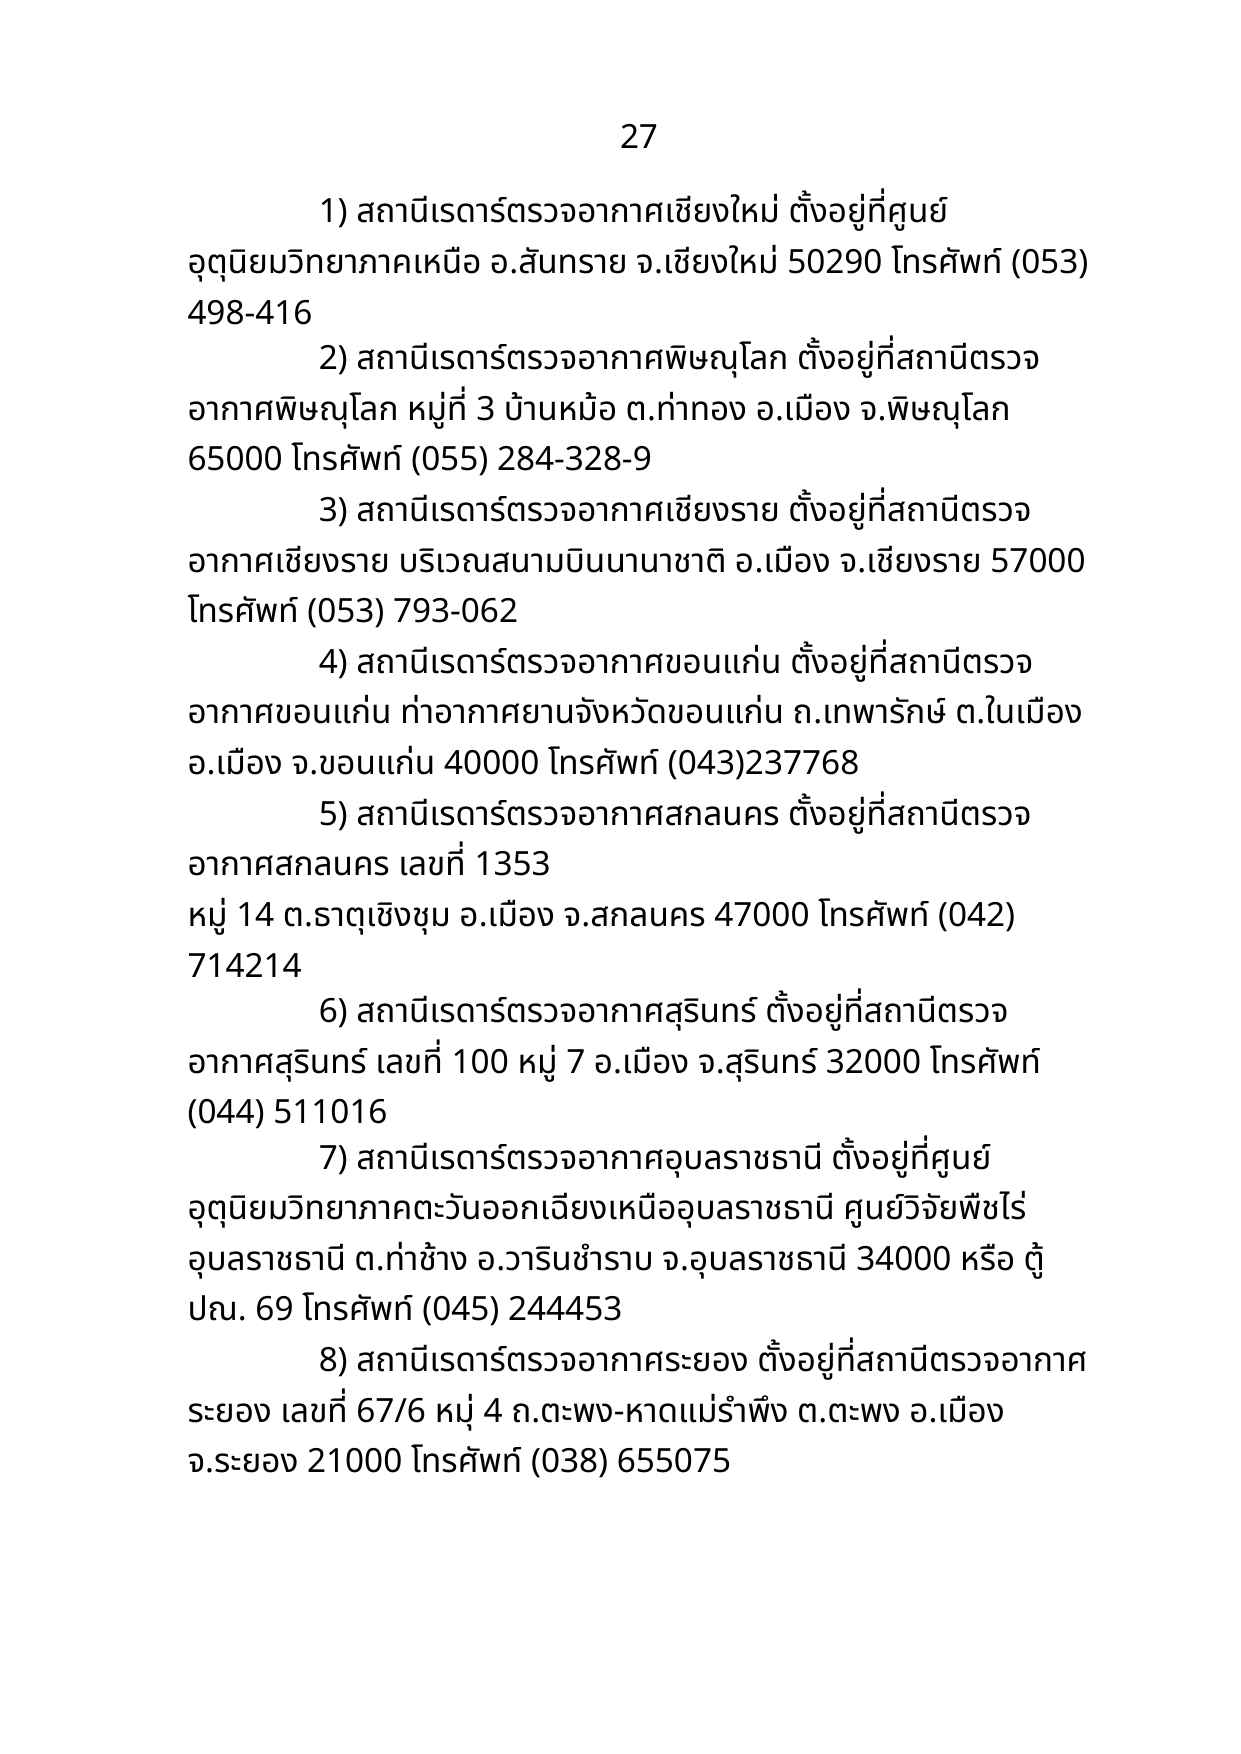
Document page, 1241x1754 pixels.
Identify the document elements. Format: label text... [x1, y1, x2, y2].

text 3) สถานีเรดาร์ตรวจอากาศเชียงราย ตั้งอยู่ที่สถานีตรวจอากาศเชียงราย บริเวณสนามบินนานาชาติ อ.เมือง จ.เชียงราย 57000 โทรศัพท์ (053) 793-062 [187, 486, 1090, 638]
text 4) สถานีเรดาร์ตรวจอากาศขอนแก่น ตั้งอยู่ที่สถานีตรวจอากาศขอนแก่น ท่าอากาศยานจังหวัดขอนแก่น ถ.เทพารักษ์ ต.ในเมือง อ.เมือง จ.ขอนแก่น 40000 โทรศัพท์ (043)237768 [187, 638, 1090, 789]
text 6) สถานีเรดาร์ตรวจอากาศสุรินทร์ ตั้งอยู่ที่สถานีตรวจอากาศสุรินทร์ เลขที่ 100 หมู่ 7 อ.เมือง จ.สุรินทร์ 32000 โทรศัพท์ (044) 511016 [187, 987, 1090, 1133]
text 8) สถานีเรดาร์ตรวจอากาศระยอง ตั้งอยู่ที่สถานีตรวจอากาศระยอง เลขที่ 67/6 หมุ่ 4 ถ.ตะพง-หาดแม่รำพึง ต.ตะพง อ.เมือง จ.ระยอง 21000 โทรศัพท์ (038) 655075 [187, 1336, 1090, 1488]
text 5) สถานีเรดาร์ตรวจอากาศสกลนคร ตั้งอยู่ที่สถานีตรวจอากาศสกลนคร เลขที่ 1353 [187, 789, 1090, 891]
text 2) สถานีเรดาร์ตรวจอากาศพิษณุโลก ตั้งอยู่ที่สถานีตรวจอากาศพิษณุโลก หมู่ที่ 3 บ้านหม้อ ต.ท่าทอง อ.เมือง จ.พิษณุโลก 65000 โทรศัพท์ (055) 284-328-9 [187, 334, 1090, 486]
text 1) สถานีเรดาร์ตรวจอากาศเชียงใหม่ ตั้งอยู่ที่ศูนย์อุตุนิยมวิทยาภาคเหนือ อ.สันทราย จ.เชียงใหม่ 50290 โทรศัพท์ (053) 498-416 [187, 187, 1090, 334]
text หมู่ 14 ต.ธาตุเชิงชุม อ.เมือง จ.สกลนคร 47000 โทรศัพท์ (042) 714214 [187, 891, 1090, 987]
text 7) สถานีเรดาร์ตรวจอากาศอุบลราชธานี ตั้งอยู่ที่ศูนย์อุตุนิยมวิทยาภาคตะวันออกเฉียงเหนืออุบลราชธานี ศูนย์วิจัยพืชไร่อุบลราชธานี ต.ท่าช้าง อ.วารินชำราบ จ.อุบลราชธานี 34000 หรือ ตู้ ปณ. 69 โทรศัพท์ (045) 244453 [187, 1133, 1090, 1336]
